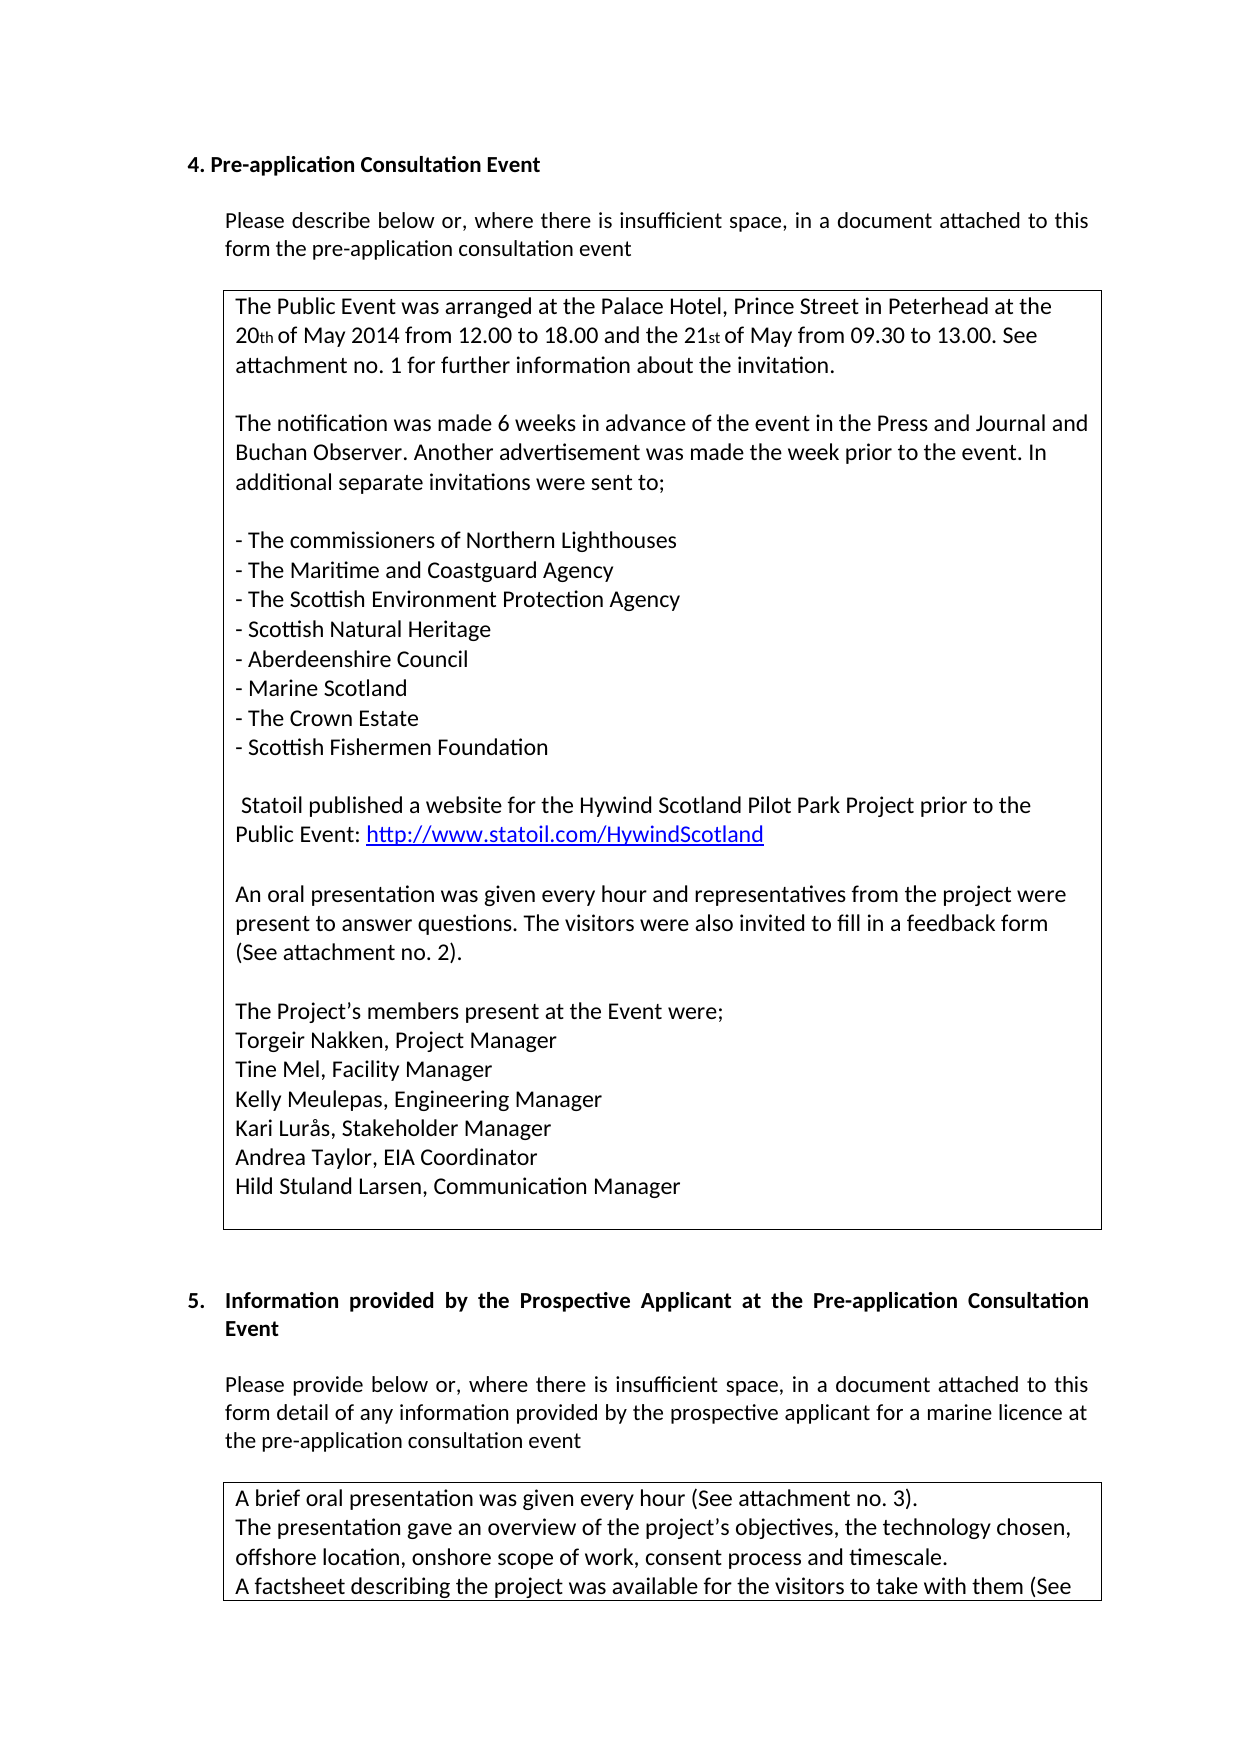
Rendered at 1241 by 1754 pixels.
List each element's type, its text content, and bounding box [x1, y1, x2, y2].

text Please provide below or, where there is insufficient space, in a document attached to this form detail of any information provided by the prospective applicant for a marine licence at the pre-application consultation event [225, 1370, 1090, 1454]
list Information provided by the Prospective Applicant at the Pre-application Consultation Event [187, 1286, 1090, 1342]
text Please describe below or, where there is insufficient space, in a document attached to this form the pre-application consultation event [225, 206, 1090, 262]
text 4. Pre-application Consultation Event [187, 150, 1090, 178]
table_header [224, 1483, 1101, 1600]
table_header The Public Event was arranged at the Palace Hotel, Prince Street in Peterhead at the 20th of May 2014 from 12.00 to 18.00 and the 21st of May from 09.30 to 13.00. See attachment no. 1 for further information about the invitation. The notification was made 6 weeks in advance of the event in the Press and Journal and Buchan Observer. Another advertisement was made the week prior to the event. In additional separate invitations were sent to; - The commissioners of Northern Lighthouses - The Maritime and Coastguard Agency - The Scottish Environment Protection Agency - Scottish Natural Heritage - Aberdeenshire Council - Marine Scotland - The Crown Estate - Scottish Fishermen Foundation Statoil published a website for the Hywind Scotland Pilot Park Project prior to the Public Event: http://www.statoil.com/HywindScotland An oral presentation was given every hour and representatives from the project were present to answer questions. The visitors were also invited to fill in a feedback form (See attachment no. 2). The Project’s members present at the Event were; Torgeir Nakken, Project Manager Tine Mel, Facility Manager Kelly Meulepas, Engineering Manager Kari Lurås, Stakeholder Manager Andrea Taylor, EIA Coordinator Hild Stuland Larsen, Communication Manager [224, 291, 1101, 1229]
